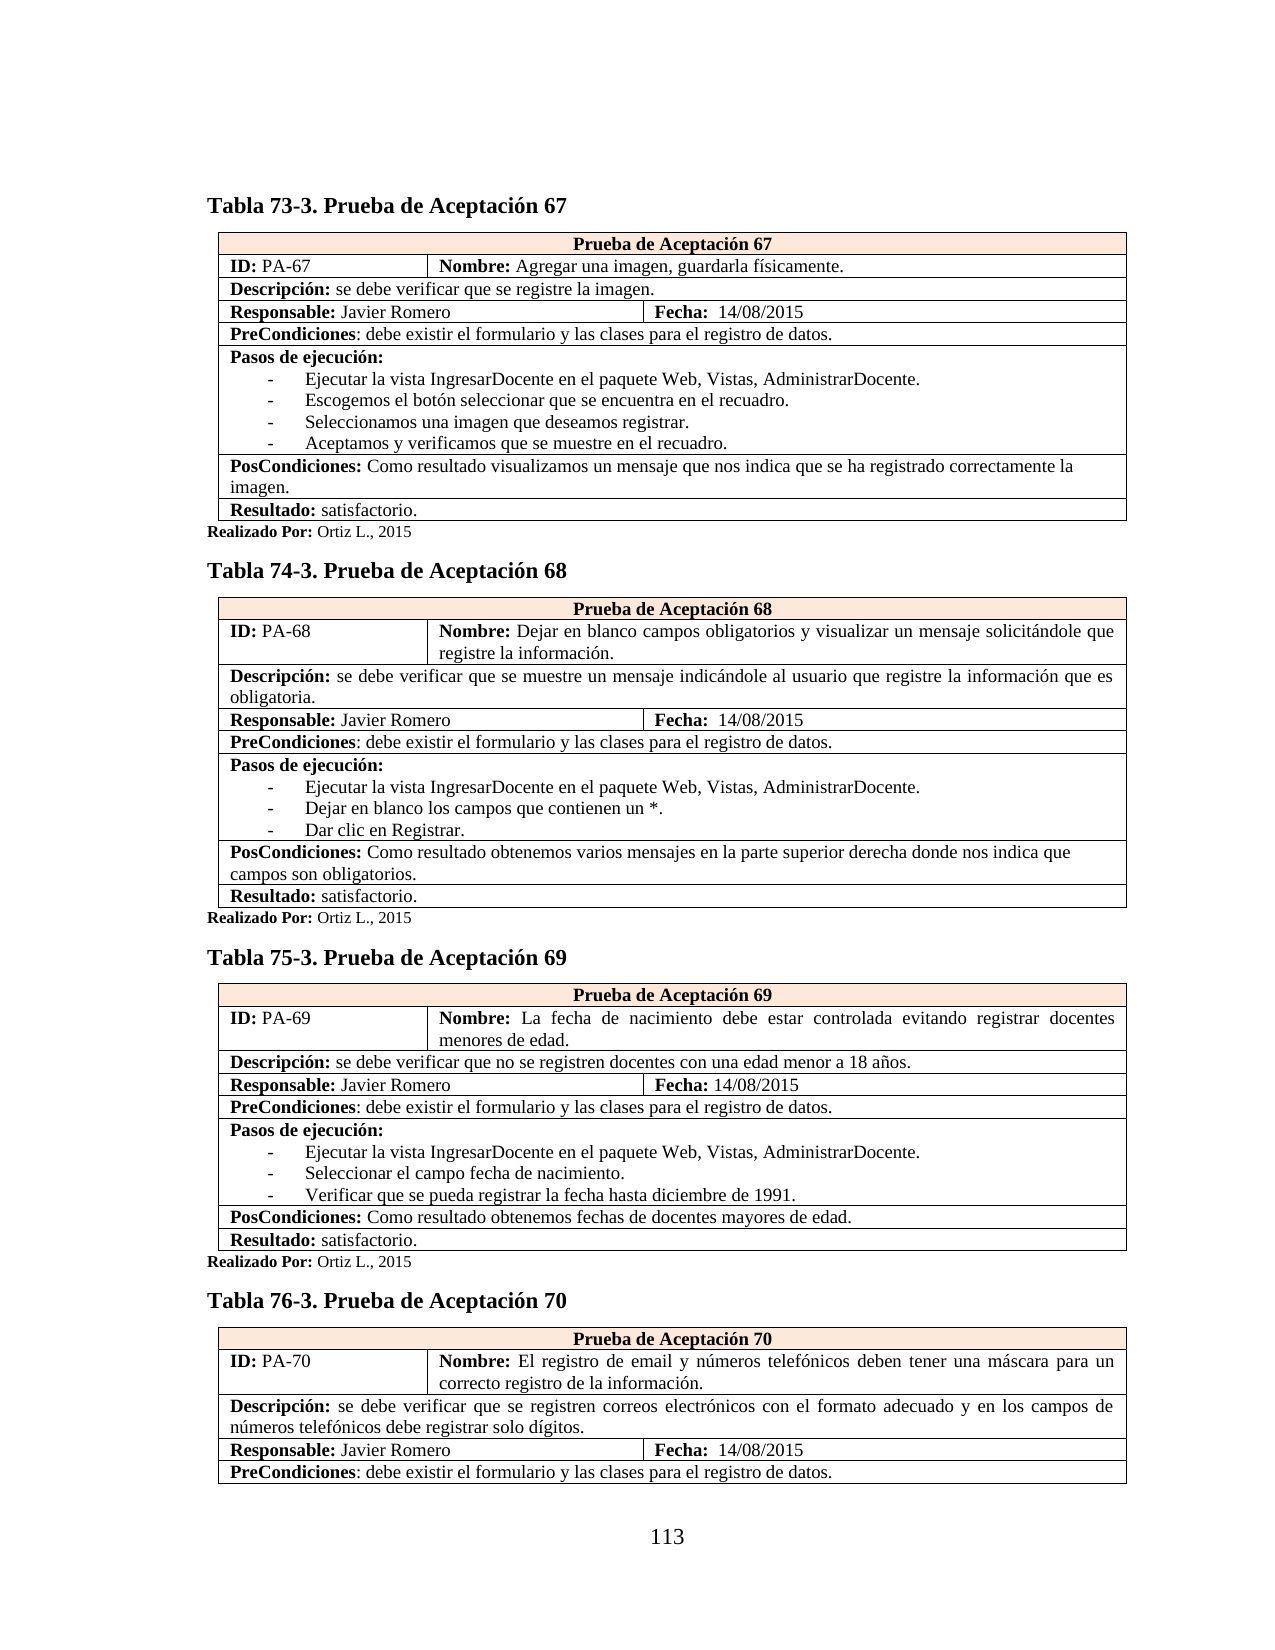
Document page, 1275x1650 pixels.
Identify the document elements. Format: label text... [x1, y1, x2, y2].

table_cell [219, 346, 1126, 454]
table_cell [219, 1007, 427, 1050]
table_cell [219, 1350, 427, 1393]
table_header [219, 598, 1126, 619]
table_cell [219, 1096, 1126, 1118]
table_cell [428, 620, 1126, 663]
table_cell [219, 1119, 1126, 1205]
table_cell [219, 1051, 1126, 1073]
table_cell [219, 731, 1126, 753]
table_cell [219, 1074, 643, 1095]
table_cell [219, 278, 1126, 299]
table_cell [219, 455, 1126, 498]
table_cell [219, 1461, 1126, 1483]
text Realizado Por: Ortiz L., 2015 [207, 1251, 1127, 1271]
text Tabla 75-3. Prueba de Aceptación 69 [207, 944, 1127, 970]
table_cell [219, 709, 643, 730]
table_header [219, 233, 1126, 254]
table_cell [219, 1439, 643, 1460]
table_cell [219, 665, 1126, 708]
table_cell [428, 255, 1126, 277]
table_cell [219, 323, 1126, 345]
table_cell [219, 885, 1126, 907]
text Realizado Por: Ortiz L., 2015 [207, 908, 1127, 927]
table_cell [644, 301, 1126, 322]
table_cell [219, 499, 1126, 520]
text Realizado Por: Ortiz L., 2015 [207, 521, 1127, 541]
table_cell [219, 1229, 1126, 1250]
text Tabla 76-3. Prueba de Aceptación 70 [207, 1287, 1127, 1314]
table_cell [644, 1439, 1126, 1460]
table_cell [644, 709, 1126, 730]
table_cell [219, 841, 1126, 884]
text Tabla 74-3. Prueba de Aceptación 68 [207, 557, 1127, 584]
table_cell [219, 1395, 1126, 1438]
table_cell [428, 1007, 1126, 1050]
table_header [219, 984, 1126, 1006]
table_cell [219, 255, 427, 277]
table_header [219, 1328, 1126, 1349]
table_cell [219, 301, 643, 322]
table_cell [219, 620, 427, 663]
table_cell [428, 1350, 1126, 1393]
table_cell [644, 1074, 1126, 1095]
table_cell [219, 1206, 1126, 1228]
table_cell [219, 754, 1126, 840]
text Tabla 73-3. Prueba de Aceptación 67 [207, 192, 1127, 219]
